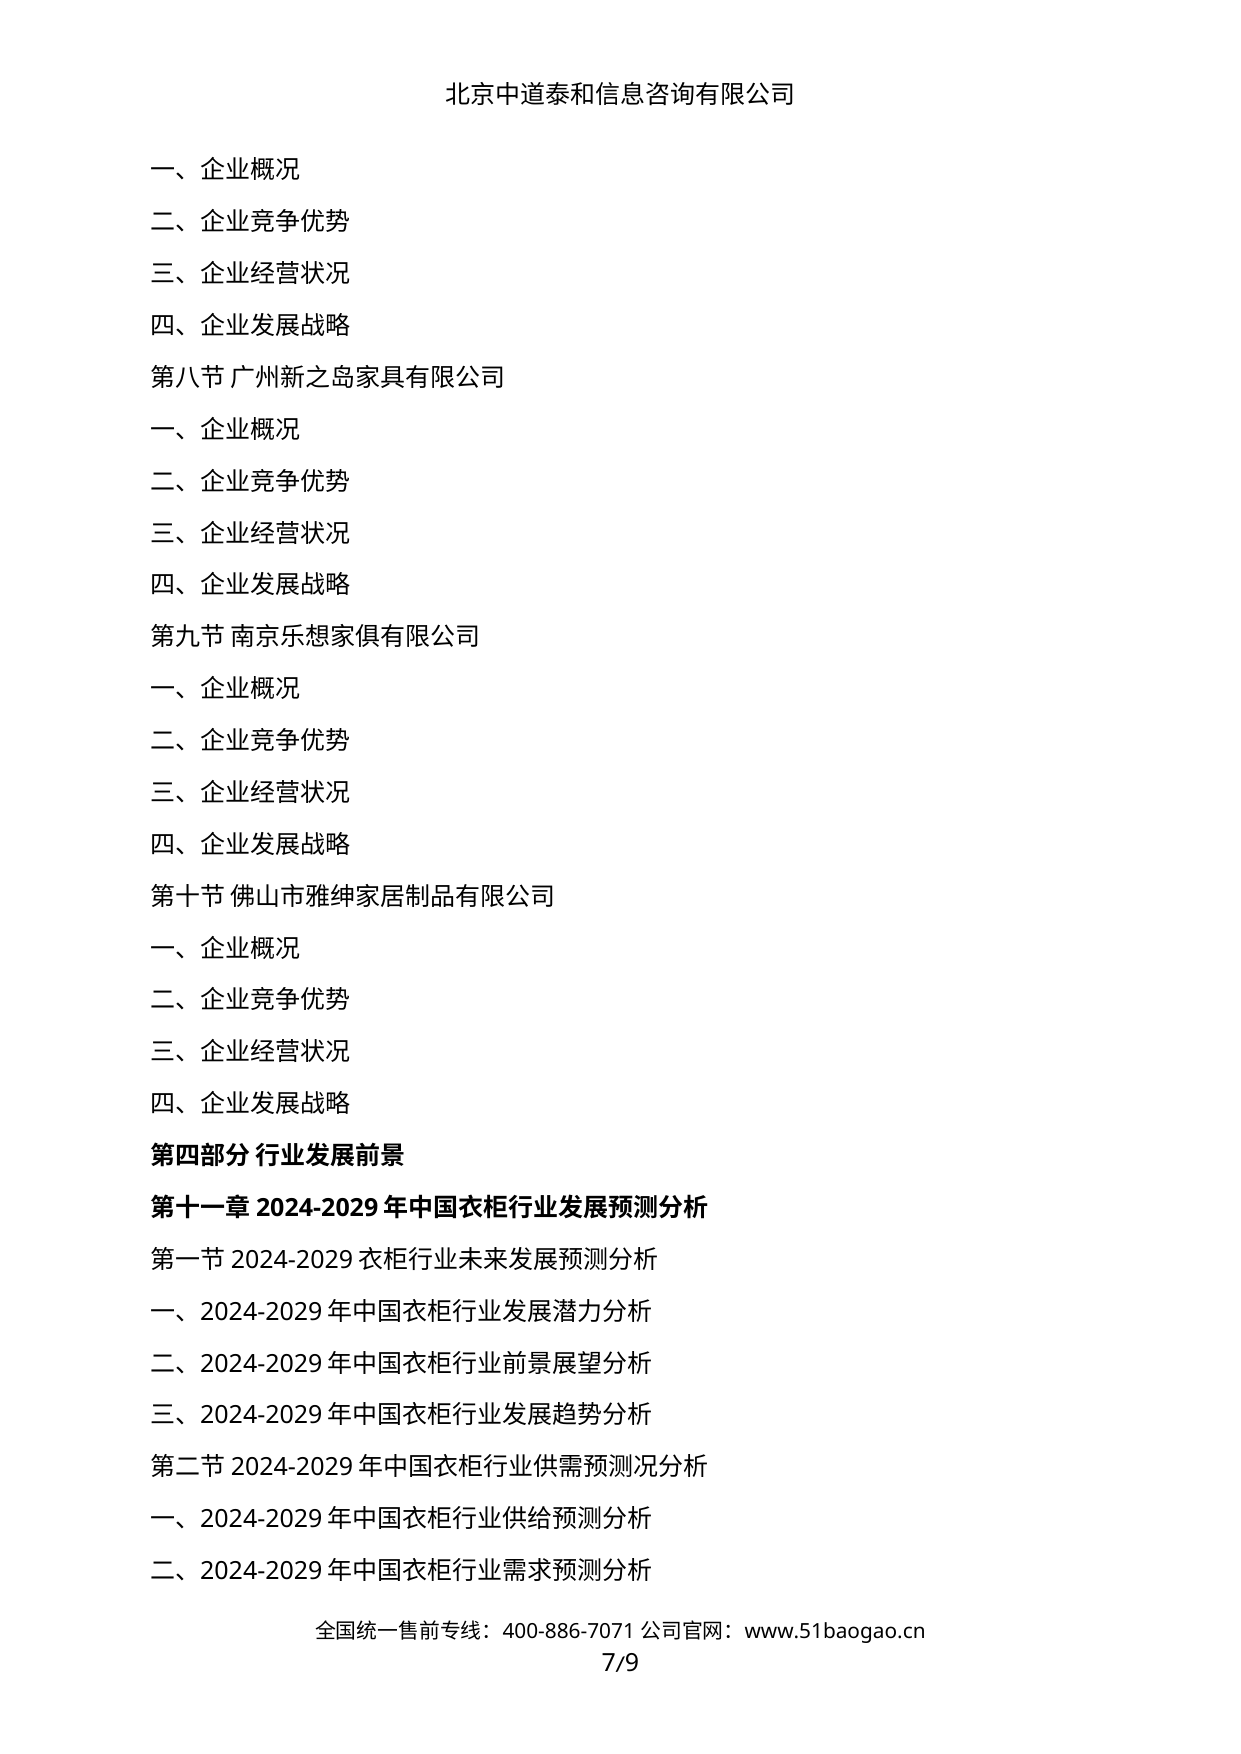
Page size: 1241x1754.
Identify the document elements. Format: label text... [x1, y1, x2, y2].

text 一、企业概况 [150, 150, 1090, 186]
text 一、2024-2029年中国衣柜行业发展潜力分析 [150, 1291, 1090, 1327]
text 三、企业经营状况 [150, 1032, 1090, 1068]
text 二、企业竞争优势 [150, 461, 1090, 497]
text 一、企业概况 [150, 928, 1090, 964]
text 一、2024-2029年中国衣柜行业供给预测分析 [150, 1499, 1090, 1535]
text 四、企业发展战略 [150, 565, 1090, 601]
text 二、2024-2029年中国衣柜行业前景展望分析 [150, 1343, 1090, 1379]
text 四、企业发展战略 [150, 824, 1090, 861]
text 第四部分 行业发展前景 [150, 1136, 1090, 1172]
text 二、企业竞争优势 [150, 980, 1090, 1016]
text 二、2024-2029年中国衣柜行业需求预测分析 [150, 1551, 1090, 1587]
text 第十节 佛山市雅绅家居制品有限公司 [150, 876, 1090, 912]
text 三、企业经营状况 [150, 254, 1090, 290]
text 二、企业竞争优势 [150, 202, 1090, 238]
text 一、企业概况 [150, 669, 1090, 705]
text 四、企业发展战略 [150, 306, 1090, 342]
text 二、企业竞争优势 [150, 721, 1090, 757]
text 三、2024-2029年中国衣柜行业发展趋势分析 [150, 1395, 1090, 1431]
text 第二节 2024-2029年中国衣柜行业供需预测况分析 [150, 1447, 1090, 1483]
text 第九节 南京乐想家俱有限公司 [150, 617, 1090, 653]
text 一、企业概况 [150, 409, 1090, 446]
text 第八节 广州新之岛家具有限公司 [150, 357, 1090, 394]
text 三、企业经营状况 [150, 513, 1090, 549]
text 第十一章 2024-2029年中国衣柜行业发展预测分析 [150, 1187, 1090, 1224]
text 四、企业发展战略 [150, 1084, 1090, 1120]
text 第一节 2024-2029衣柜行业未来发展预测分析 [150, 1239, 1090, 1276]
text 三、企业经营状况 [150, 772, 1090, 809]
